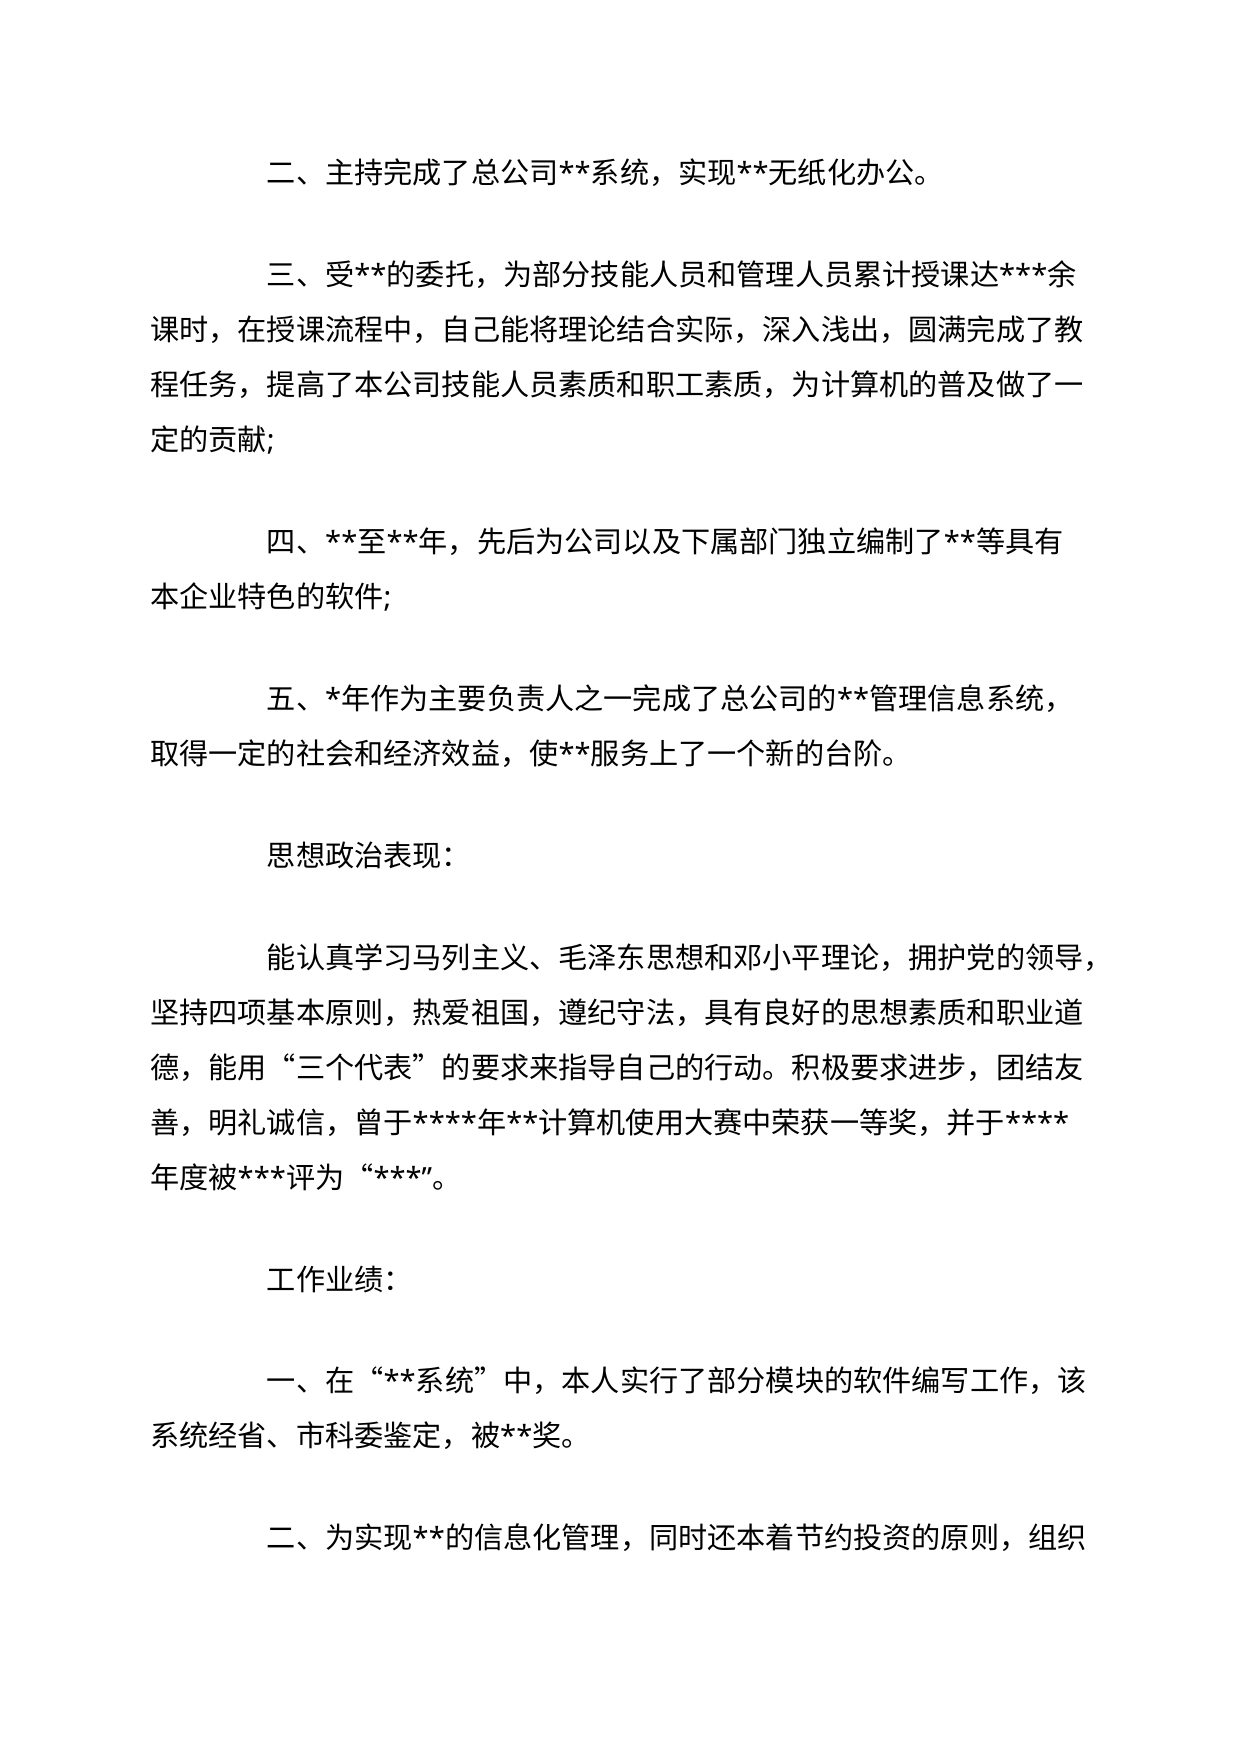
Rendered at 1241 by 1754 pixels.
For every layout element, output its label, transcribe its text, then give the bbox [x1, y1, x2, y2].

text 工作业绩： [150, 1256, 1090, 1298]
text 二、主持完成了总公司**系统，实现**无纸化办公。 [150, 150, 1090, 192]
text 能认真学习马列主义、毛泽东思想和邓小平理论，拥护党的领导，坚持四项基本原则，热爱祖国，遵纪守法，具有良好的思想素质和职业道德，能用“三个代表”的要求来指导自己的行动。积极要求进步，团结友善，明礼诚信，曾于****年**计算机使用大赛中荣获一等奖，并于****年度被***评为“***”。 [150, 934, 1090, 1197]
text 四、**至**年，先后为公司以及下属部门独立编制了**等具有本企业特色的软件; [150, 519, 1090, 616]
text 一、在“**系统”中，本人实行了部分模块的软件编写工作，该系统经省、市科委鉴定，被**奖。 [150, 1358, 1090, 1455]
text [150, 1515, 1090, 1557]
text 思想政治表现： [150, 833, 1090, 875]
text 五、*年作为主要负责人之一完成了总公司的**管理信息系统，取得一定的社会和经济效益，使**服务上了一个新的台阶。 [150, 676, 1090, 773]
text 三、受**的委托，为部分技能人员和管理人员累计授课达***余课时，在授课流程中，自己能将理论结合实际，深入浅出，圆满完成了教程任务，提高了本公司技能人员素质和职工素质，为计算机的普及做了一定的贡献; [150, 252, 1090, 459]
